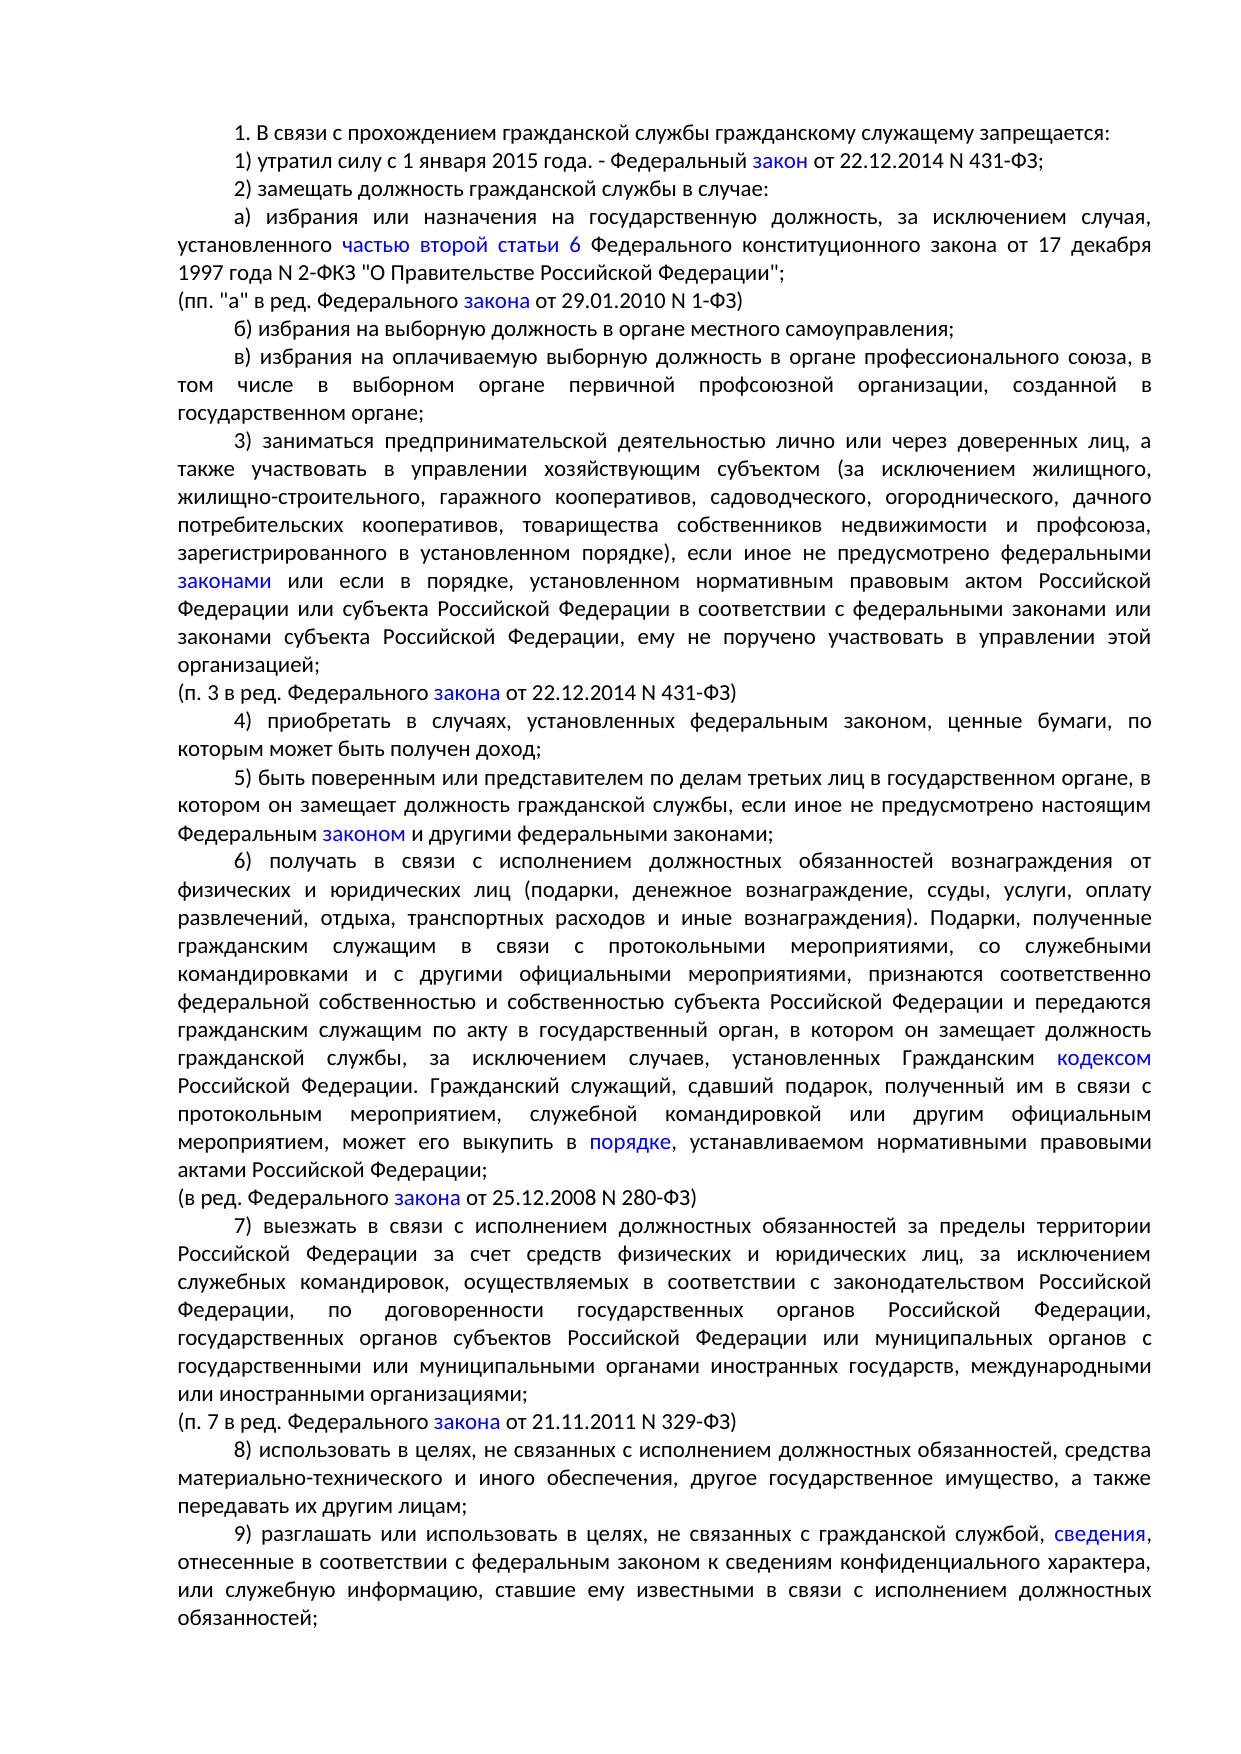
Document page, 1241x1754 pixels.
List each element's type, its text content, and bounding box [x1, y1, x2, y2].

text в) избрания на оплачиваемую выборную должность в органе профессионального союза, в том числе в выборном органе первичной профсоюзной организации, созданной в государственном органе; [177, 342, 1152, 426]
text а) избрания или назначения на государственную должность, за исключением случая, установленного частью второй статьи 6 Федерального конституционного закона от 17 декабря 1997 года N 2-ФКЗ "О Правительстве Российской Федерации"; [177, 202, 1152, 286]
text 6) получать в связи с исполнением должностных обязанностей вознаграждения от физических и юридических лиц (подарки, денежное вознаграждение, ссуды, услуги, оплату развлечений, отдыха, транспортных расходов и иные вознаграждения). Подарки, полученные гражданским служащим в связи с протокольными мероприятиями, со служебными командировками и с другими официальными мероприятиями, признаются соответственно федеральной собственностью и собственностью субъекта Российской Федерации и передаются гражданским служащим по акту в государственный орган, в котором он замещает должность гражданской службы, за исключением случаев, установленных Гражданским кодексом Российской Федерации. Гражданский служащий, сдавший подарок, полученный им в связи с протокольным мероприятием, служебной командировкой или другим официальным мероприятием, может его выкупить в порядке, устанавливаемом нормативными правовыми актами Российской Федерации; [177, 847, 1152, 1183]
text 3) заниматься предпринимательской деятельностью лично или через доверенных лиц, а также участвовать в управлении хозяйствующим субъектом (за исключением жилищного, жилищно-строительного, гаражного кооперативов, садоводческого, огороднического, дачного потребительских кооперативов, товарищества собственников недвижимости и профсоюза, зарегистрированного в установленном порядке), если иное не предусмотрено федеральными законами или если в порядке, установленном нормативным правовым актом Российской Федерации или субъекта Российской Федерации в соответствии с федеральными законами или законами субъекта Российской Федерации, ему не поручено участвовать в управлении этой организацией; [177, 426, 1152, 678]
text 1. В связи с прохождением гражданской службы гражданскому служащему запрещается: [177, 118, 1152, 146]
text 4) приобретать в случаях, установленных федеральным законом, ценные бумаги, по которым может быть получен доход; [177, 707, 1152, 763]
text б) избрания на выборную должность в органе местного самоуправления; [177, 314, 1152, 342]
text 9) разглашать или использовать в целях, не связанных с гражданской службой, сведения, отнесенные в соответствии с федеральным законом к сведениям конфиденциального характера, или служебную информацию, ставшие ему известными в связи с исполнением должностных обязанностей; [177, 1519, 1152, 1631]
text 2) замещать должность гражданской службы в случае: [177, 174, 1152, 202]
text 8) использовать в целях, не связанных с исполнением должностных обязанностей, средства материально-технического и иного обеспечения, другое государственное имущество, а также передавать их другим лицам; [177, 1435, 1152, 1519]
text (в ред. Федерального закона от 25.12.2008 N 280-ФЗ) [177, 1183, 1152, 1211]
text 7) выезжать в связи с исполнением должностных обязанностей за пределы территории Российской Федерации за счет средств физических и юридических лиц, за исключением служебных командировок, осуществляемых в соответствии с законодательством Российской Федерации, по договоренности государственных органов Российской Федерации, государственных органов субъектов Российской Федерации или муниципальных органов с государственными или муниципальными органами иностранных государств, международными или иностранными организациями; [177, 1211, 1152, 1407]
text 1) утратил силу с 1 января 2015 года. - Федеральный закон от 22.12.2014 N 431-ФЗ; [177, 146, 1152, 174]
text 5) быть поверенным или представителем по делам третьих лиц в государственном органе, в котором он замещает должность гражданской службы, если иное не предусмотрено настоящим Федеральным законом и другими федеральными законами; [177, 763, 1152, 847]
text (п. 3 в ред. Федерального закона от 22.12.2014 N 431-ФЗ) [177, 678, 1152, 707]
text (п. 7 в ред. Федерального закона от 21.11.2011 N 329-ФЗ) [177, 1407, 1152, 1435]
text (пп. "а" в ред. Федерального закона от 29.01.2010 N 1-ФЗ) [177, 286, 1152, 314]
